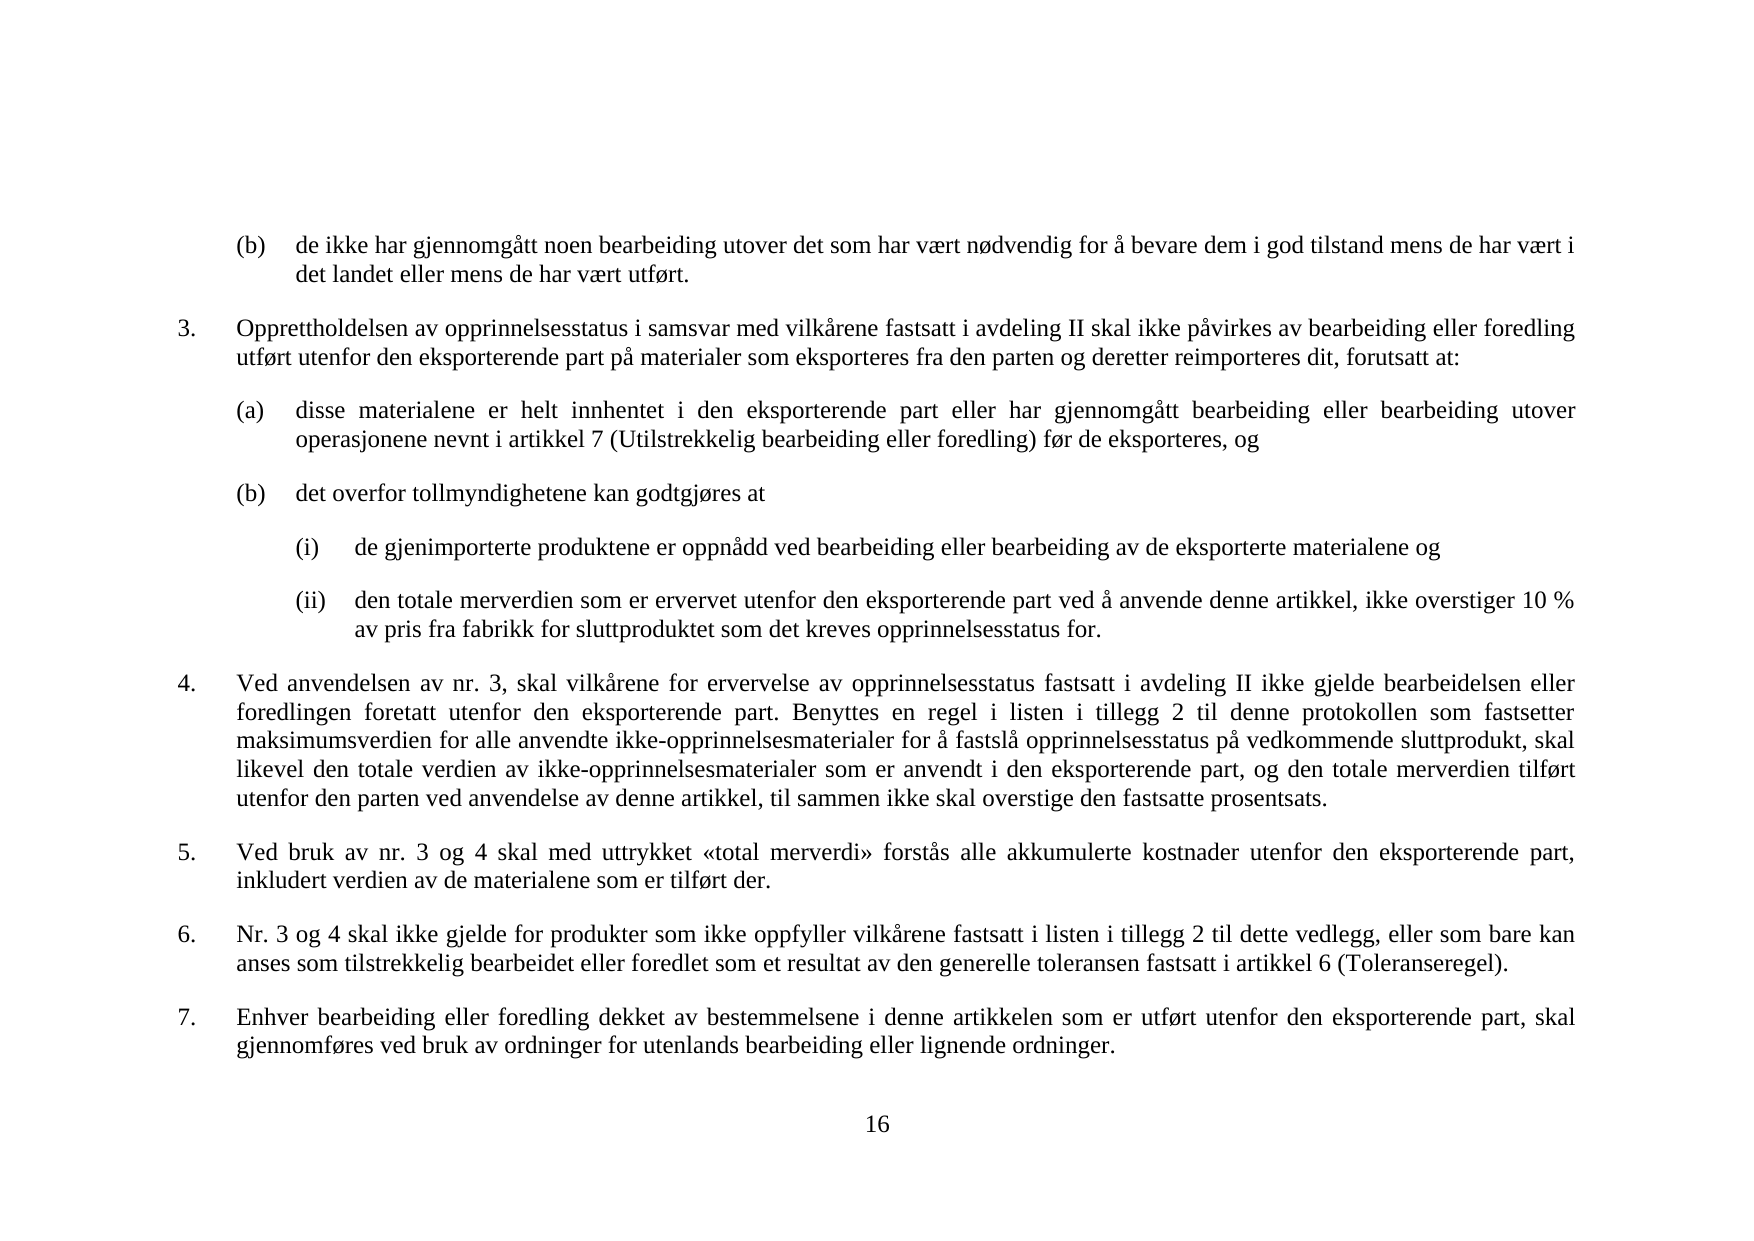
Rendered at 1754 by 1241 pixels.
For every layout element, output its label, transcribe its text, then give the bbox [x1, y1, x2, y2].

list 4. Ved anvendelsen av nr. 3, skal vilkårene for ervervelse av opprinnelsesstatus fastsatt i avdeling II ikke gjelde bearbeidelsen eller foredlingen foretatt utenfor den eksporterende part. Benyttes en regel i listen i tillegg 2 til denne protokollen som fastsetter maksimumsverdien for alle anvendte ikke-opprinnelsesmaterialer for å fastslå opprinnelsesstatus på vedkommende sluttprodukt, skal likevel den totale verdien av ikke-opprinnelsesmaterialer som er anvendt i den eksporterende part, og den totale merverdien tilført utenfor den parten ved anvendelse av denne artikkel, til sammen ikke skal overstige den fastsatte prosentsats. [177, 668, 1577, 812]
text (a) disse materialene er helt innhentet i den eksporterende part eller har gjennomgått bearbeiding eller bearbeiding utover operasjonene nevnt i artikkel 7 (Utilstrekkelig bearbeiding eller foredling) før de eksporteres, og [236, 395, 1577, 453]
list 5. Ved bruk av nr. 3 og 4 skal med uttrykket «total merverdi» forstås alle akkumulerte kostnader utenfor den eksporterende part, inkludert verdien av de materialene som er tilført der. [177, 837, 1577, 894]
list 7. Enhver bearbeiding eller foredling dekket av bestemmelsene i denne artikkelen som er utført utenfor den eksporterende part, skal gjennomføres ved bruk av ordninger for utenlands bearbeiding eller lignende ordninger. [177, 1002, 1577, 1059]
text (b) det overfor tollmyndighetene kan godtgjøres at [236, 478, 1577, 507]
list 3. Opprettholdelsen av opprinnelsesstatus i samsvar med vilkårene fastsatt i avdeling II skal ikke påvirkes av bearbeiding eller foredling utført utenfor den eksporterende part på materialer som eksporteres fra den parten og deretter reimporteres dit, forutsatt at: [177, 313, 1577, 370]
text (ii) den totale merverdien som er ervervet utenfor den eksporterende part ved å anvende denne artikkel, ikke overstiger 10 % av pris fra fabrikk for sluttproduktet som det kreves opprinnelsesstatus for. [295, 585, 1577, 643]
list 6. Nr. 3 og 4 skal ikke gjelde for produkter som ikke oppfyller vilkårene fastsatt i listen i tillegg 2 til dette vedlegg, eller som bare kan anses som tilstrekkelig bearbeidet eller foredlet som et resultat av den generelle toleransen fastsatt i artikkel 6 (Toleranseregel). [177, 919, 1577, 977]
text (b) de ikke har gjennomgått noen bearbeiding utover det som har vært nødvendig for å bevare dem i god tilstand mens de har vært i det landet eller mens de har vært utført. [236, 230, 1577, 288]
text (i) de gjenimporterte produktene er oppnådd ved bearbeiding eller bearbeiding av de eksporterte materialene og [295, 532, 1577, 560]
